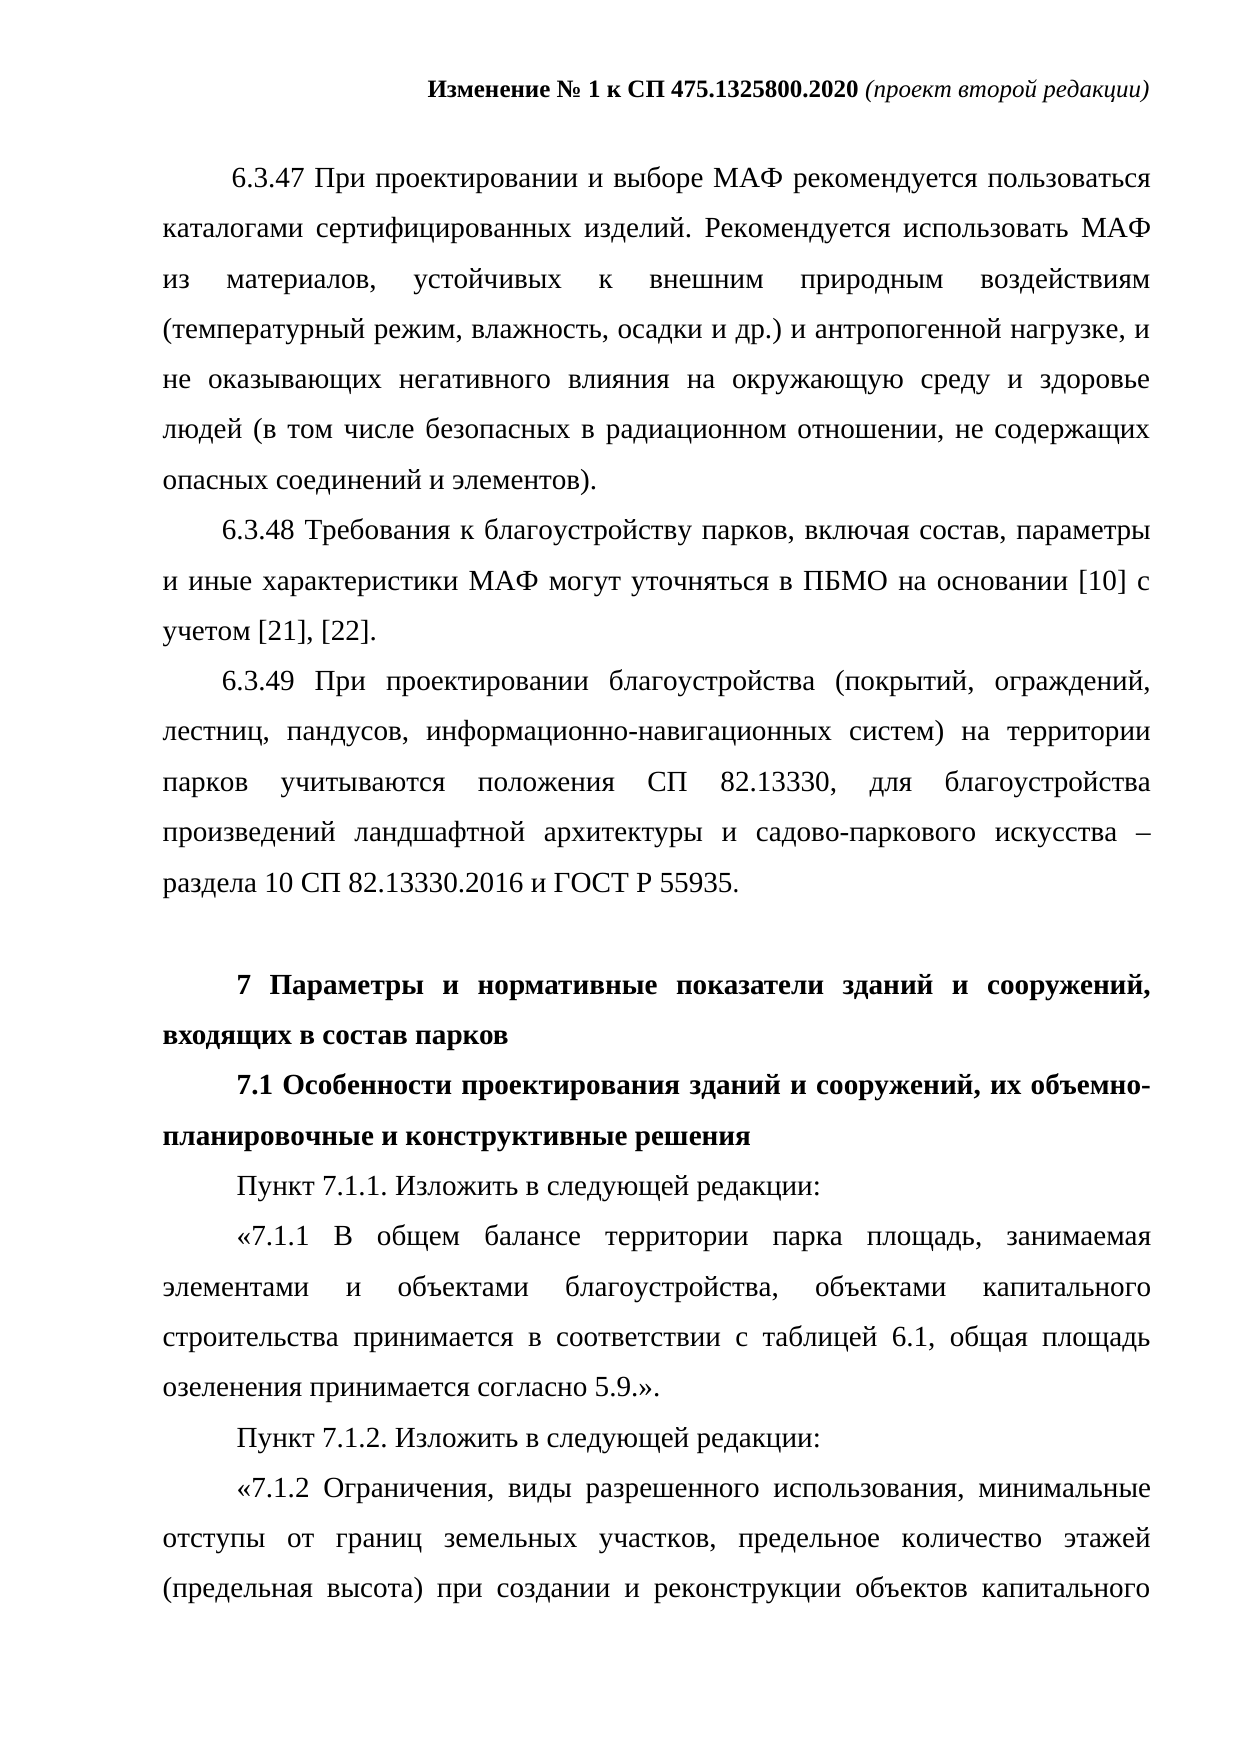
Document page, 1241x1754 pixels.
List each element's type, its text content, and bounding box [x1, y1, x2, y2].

text «7.1.1 В общем балансе территории парка площадь, занимаемая элементами и объектами благоустройства, объектами капитального строительства принимается в соответствии с таблицей 6.1, общая площадь озеленения принимается согласно 5.9.». [162, 1218, 1152, 1403]
text Пункт 7.1.2. Изложить в следующей редакции: [162, 1420, 1152, 1453]
text 7.1 Особенности проектирования зданий и сооружений, их объемно-планировочные и конструктивные решения [162, 1067, 1152, 1151]
subtitle 7 Параметры и нормативные показатели зданий и сооружений, входящих в состав парков [162, 967, 1152, 1051]
text 6.3.48 Требования к благоустройству парков, включая состав, параметры и иные характеристики МАФ могут уточняться в ПБМО на основании [10] с учетом [21], [22]. [162, 512, 1152, 646]
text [162, 1470, 1152, 1604]
text 6.3.47 При проектировании и выборе МАФ рекомендуется пользоваться каталогами сертифицированных изделий. Рекомендуется использовать МАФ из материалов, устойчивых к внешним природным воздействиям (температурный режим, влажность, осадки и др.) и антропогенной нагрузке, и не оказывающих негативного влияния на окружающую среду и здоровье людей (в том числе безопасных в радиационном отношении, не содержащих опасных соединений и элементов). [162, 160, 1152, 496]
text 6.3.49 При проектировании благоустройства (покрытий, ограждений, лестниц, пандусов, информационно-навигационных систем) на территории парков учитываются положения СП 82.13330, для благоустройства произведений ландшафтной архитектуры и садово-паркового искусства – раздела 10 СП 82.13330.2016 и ГОСТ Р 55935. [162, 663, 1152, 899]
text Пункт 7.1.1. Изложить в следующей редакции: [162, 1168, 1152, 1202]
